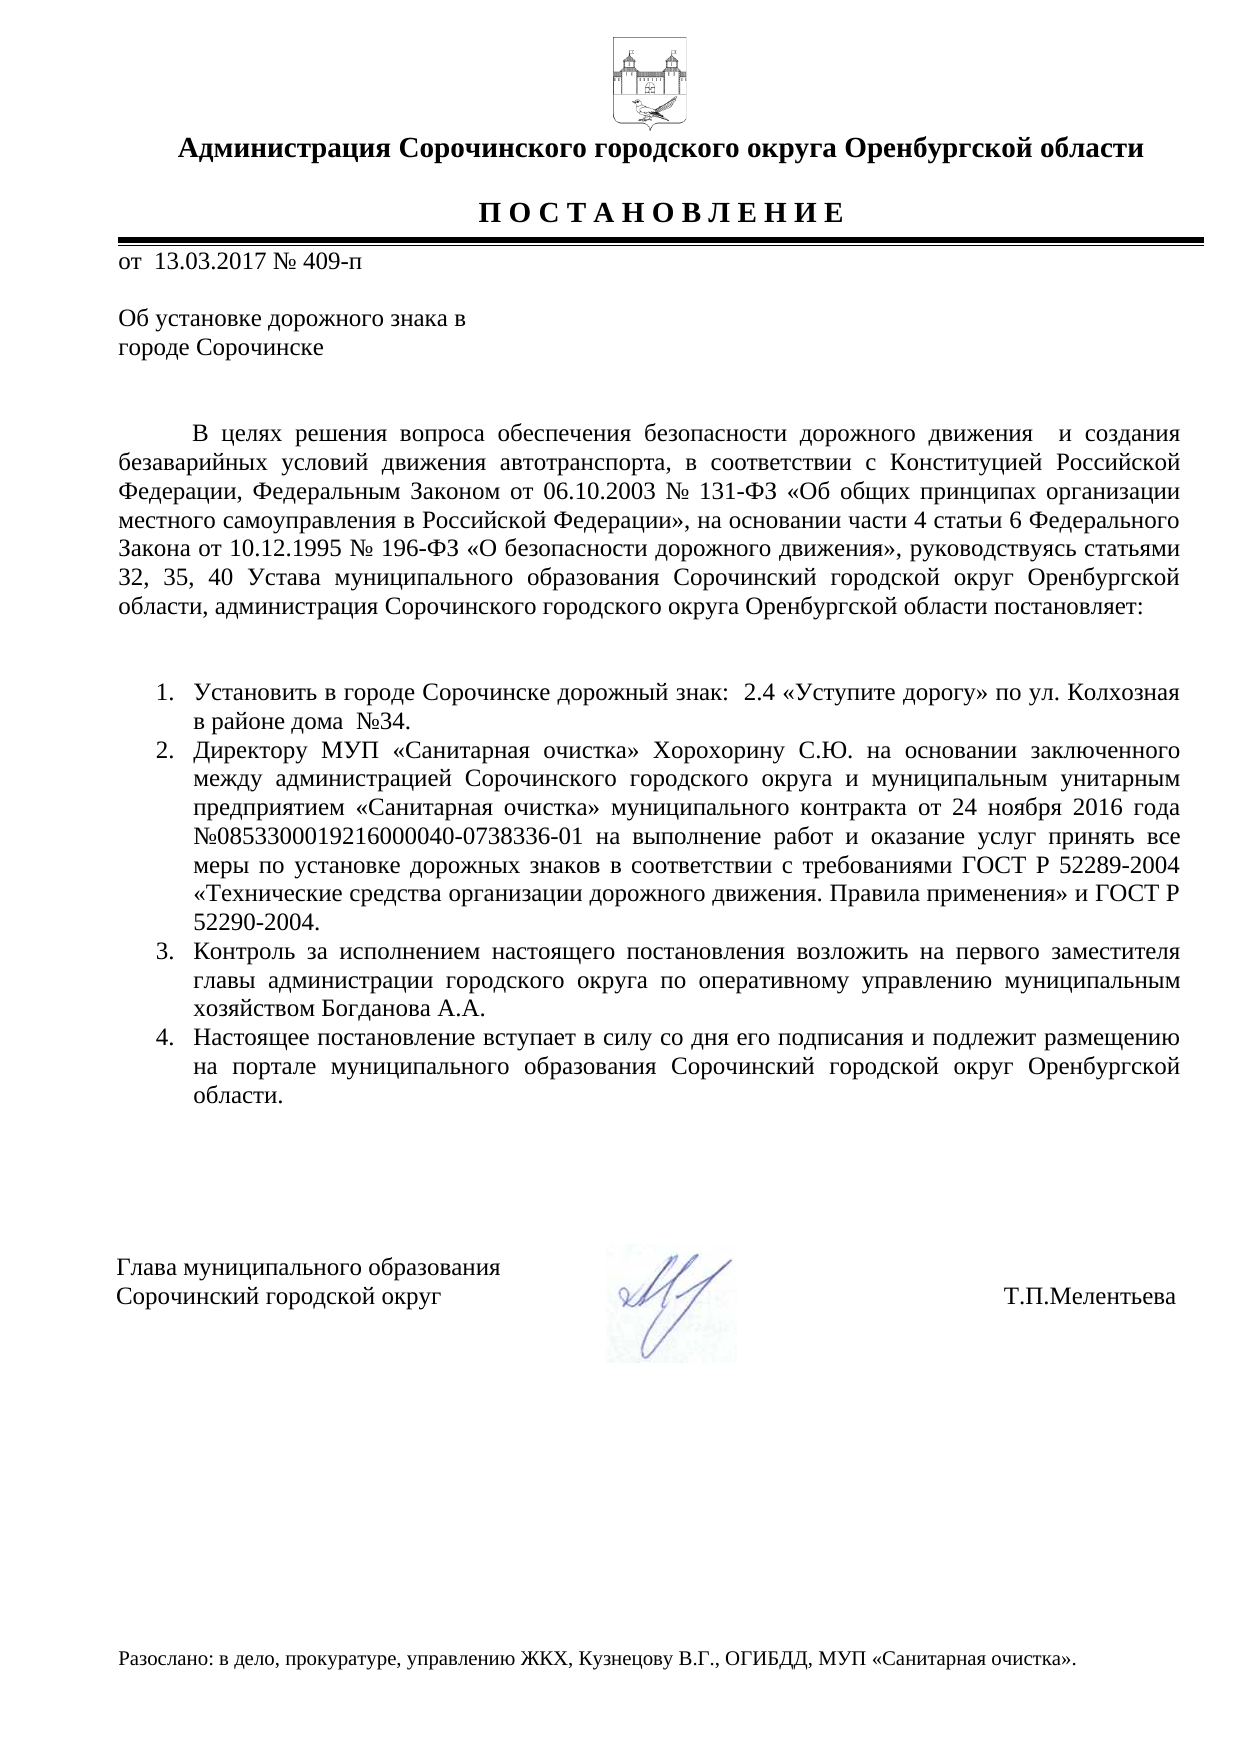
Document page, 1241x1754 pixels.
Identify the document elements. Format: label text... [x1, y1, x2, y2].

picture [613, 37, 687, 131]
text Об установке дорожного знака в городе Сорочинске [118, 303, 472, 361]
text В целях решения вопроса обеспечения безопасности дорожного движения и создания безаварийных условий движения автотранспорта, в соответствии с Конституцией Российской Федерации, Федеральным Законом от 06.10.2003 № 131-ФЗ «Об общих принципах организации местного самоуправления в Российской Федерации», на основании части 4 статьи 6 Федерального Закона от 10.12.1995 № 196-ФЗ «О безопасности дорожного движения», руководствуясь статьями 32, 35, 40 Устава муниципального образования Сорочинский городской округ Оренбургской области, администрация Сорочинского городского округа Оренбургской области постановляет: [118, 418, 1181, 620]
text от 13.03.2017 № 409-п [118, 246, 1181, 275]
list Установить в городе Сорочинске дорожный знак: 2.4 «Уступите дорогу» по ул. Колхозная в районе дома №34. [156, 677, 1181, 735]
text Разослано: в дело, прокуратуре, управлению ЖКХ, Кузнецову В.Г., ОГИБДД, МУП «Санитарная очистка». [118, 1646, 1181, 1670]
list Настоящее постановление вступает в силу со дня его подписания и подлежит размещению на портале муниципального образования Сорочинский городской округ Оренбургской области. [156, 1022, 1181, 1108]
table_header Администрация Сорочинского городского округа Оренбургской области П О С Т А Н О В Л Е Н И Е [118, 130, 1204, 237]
text С [0, 1310, 1181, 1338]
list Директору МУП «Санитарная очистка» Хорохорину С.Ю. на основании заключенного между администрацией Сорочинского городского округа и муниципальным унитарным предприятием «Санитарная очистка» муниципального контракта от 24 ноября 2016 года №0853300019216000040-0738336-01 на выполнение работ и оказание услуг принять все меры по установке дорожных знаков в соответствии с требованиями ГОСТ Р 52289-2004 «Технические средства организации дорожного движения. Правила применения» и ГОСТ Р 52290-2004. [156, 735, 1181, 936]
text Глава муниципального образования [0, 1252, 1181, 1281]
list Контроль за исполнением настоящего постановления возложить на первого заместителя главы администрации городского округа по оперативному управлению муниципальным хозяйством Богданова А.А. [156, 936, 1181, 1022]
text Сорочинский городской округ Т.П.Мелентьева [0, 1281, 1181, 1310]
